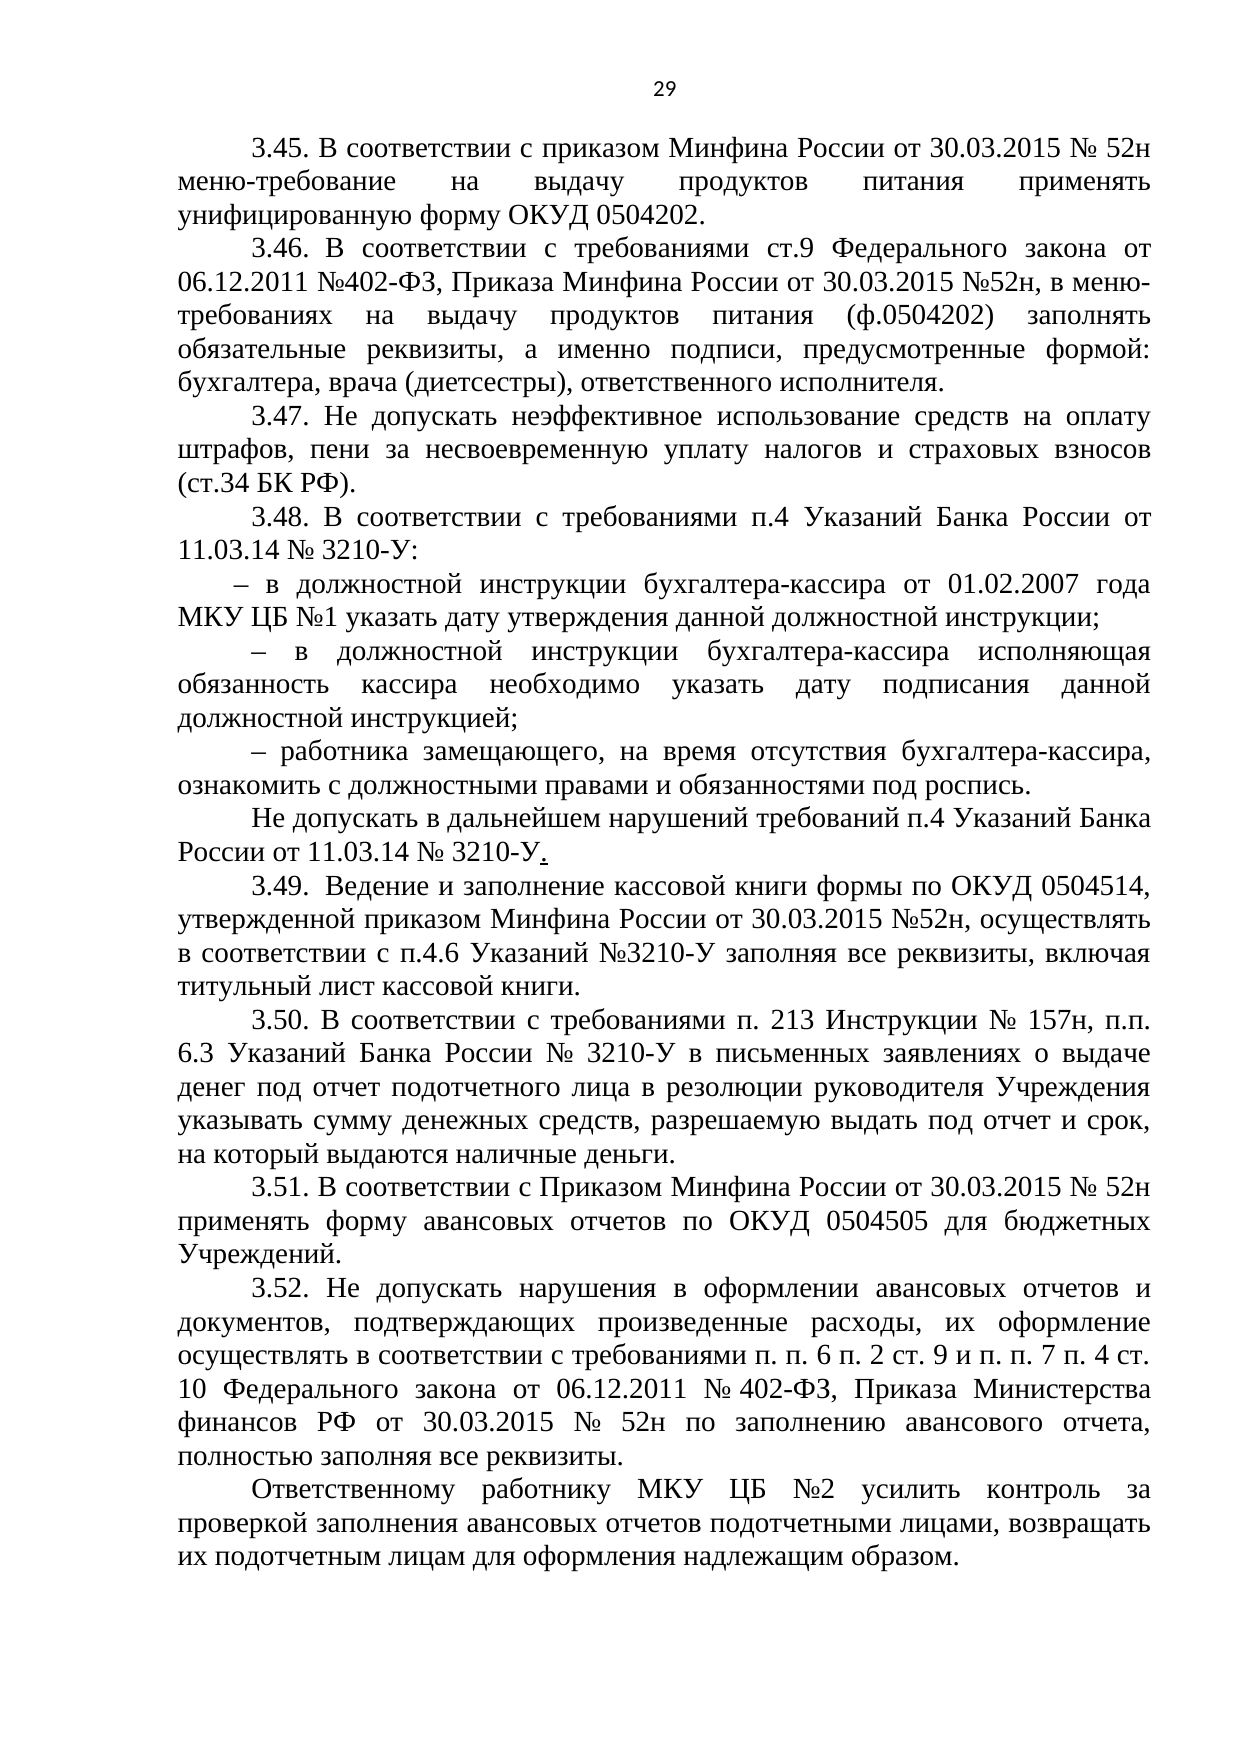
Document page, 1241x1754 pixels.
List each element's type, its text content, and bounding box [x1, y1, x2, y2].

text 3.47. Не допускать неэффективное использование средств на оплату штрафов, пени за несвоевременную уплату налогов и страховых взносов (ст.34 БК РФ). [177, 398, 1152, 499]
text – работника замещающего, на время отсутствия бухгалтера-кассира, ознакомить с должностными правами и обязанностями под роспись. [177, 733, 1152, 801]
text 3.48. В соответствии с требованиями п.4 Указаний Банка России от 11.03.14 № 3210-У: [177, 499, 1152, 566]
text Ответственному работнику МКУ ЦБ №2 усилить контроль за проверкой заполнения авансовых отчетов подотчетными лицами, возвращать их подотчетным лицам для оформления надлежащим образом. [177, 1471, 1152, 1572]
text 3.46. В соответствии с требованиями ст.9 Федерального закона от 06.12.2011 №402-ФЗ, Приказа Минфина России от 30.03.2015 №52н, в меню-требованиях на выдачу продуктов питания (ф.0504202) заполнять обязательные реквизиты, а именно подписи, предусмотренные формой: бухгалтера, врача (диетсестры), ответственного исполнителя. [177, 230, 1152, 398]
text 3.45. В соответствии с приказом Минфина России от 30.03.2015 № 52н меню-требование на выдачу продуктов питания применять унифицированную форму ОКУД 0504202. [177, 130, 1152, 230]
text Не допускать в дальнейшем нарушений требований п.4 Указаний Банка России от 11.03.14 № 3210-У. [177, 801, 1152, 868]
text 3.50. В соответствии с требованиями п. 213 Инструкции № 157н, п.п. 6.3 Указаний Банка России № 3210-У в письменных заявлениях о выдаче денег под отчет подотчетного лица в резолюции руководителя Учреждения указывать сумму денежных средств, разрешаемую выдать под отчет и срок, на который выдаются наличные деньги. [177, 1002, 1152, 1169]
text 3.49. Ведение и заполнение кассовой книги формы по ОКУД 0504514, утвержденной приказом Минфина России от 30.03.2015 №52н, осуществлять в соответствии с п.4.6 Указаний №3210-У заполняя все реквизиты, включая титульный лист кассовой книги. [177, 868, 1152, 1002]
text – в должностной инструкции бухгалтера-кассира от 01.02.2007 года МКУ ЦБ №1 указать дату утверждения данной должностной инструкции; [177, 566, 1152, 633]
text 3.51. В соответствии с Приказом Минфина России от 30.03.2015 № 52н применять форму авансовых отчетов по ОКУД 0504505 для бюджетных Учреждений. [177, 1169, 1152, 1270]
text – в должностной инструкции бухгалтера-кассира исполняющая обязанность кассира необходимо указать дату подписания данной должностной инструкцией; [177, 633, 1152, 733]
text 3.52. Не допускать нарушения в оформлении авансовых отчетов и документов, подтверждающих произведенные расходы, их оформление осуществлять в соответствии с требованиями п. п. 6 п. 2 ст. 9 и п. п. 7 п. 4 ст. 10 Федерального закона от 06.12.2011 № 402-ФЗ, Приказа Министерства финансов РФ от 30.03.2015 № 52н по заполнению авансового отчета, полностью заполняя все реквизиты. [177, 1270, 1152, 1471]
